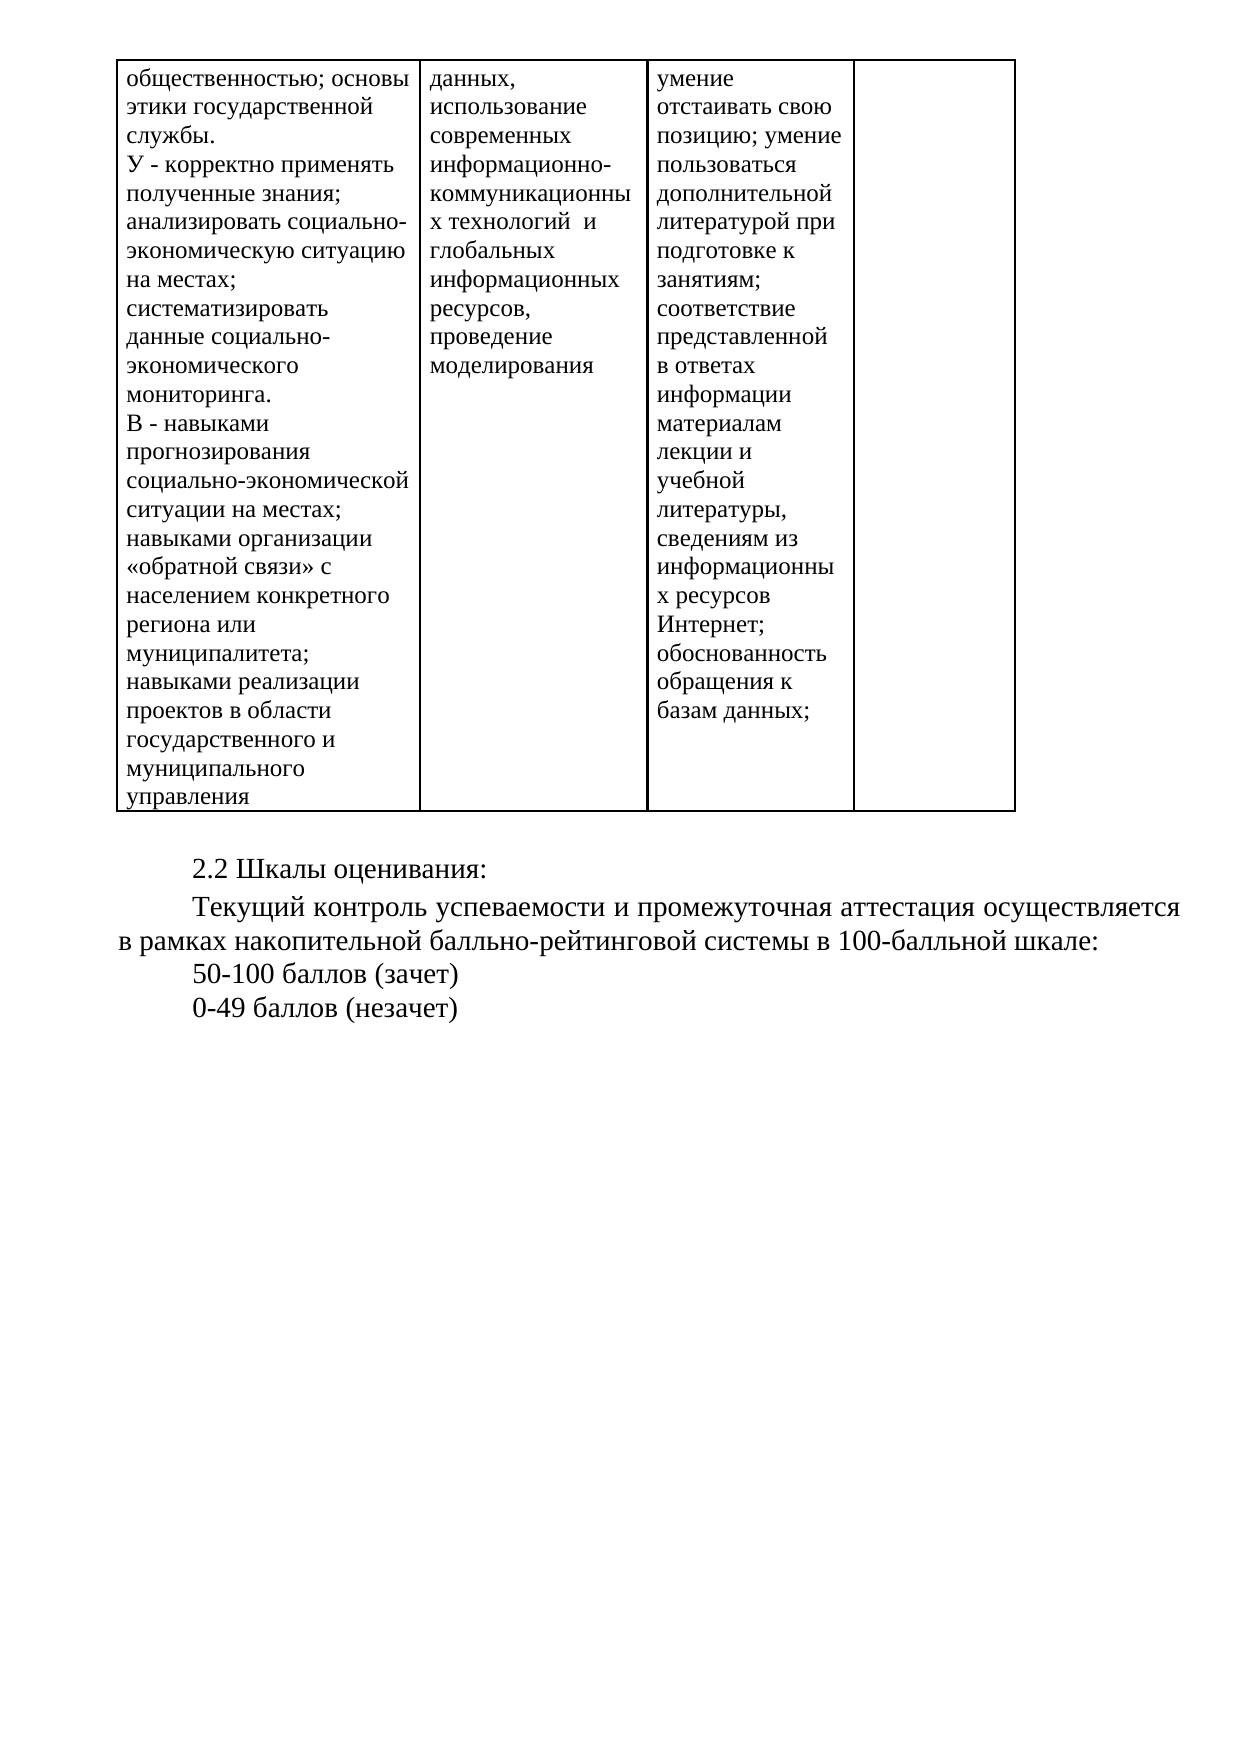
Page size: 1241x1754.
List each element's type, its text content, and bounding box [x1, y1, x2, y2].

text 2.2 Шкалы оценивания: [118, 851, 1181, 884]
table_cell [649, 61, 853, 810]
text Текущий контроль успеваемости и промежуточная аттестация осуществляется в рамках накопительной балльно-рейтинговой системы в 100-балльной шкале: [118, 889, 1181, 956]
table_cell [118, 61, 419, 810]
text 0-49 баллов (незачет) [118, 990, 1181, 1023]
text 50-100 баллов (зачет) [118, 956, 1181, 990]
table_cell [855, 61, 1014, 810]
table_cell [421, 61, 646, 810]
